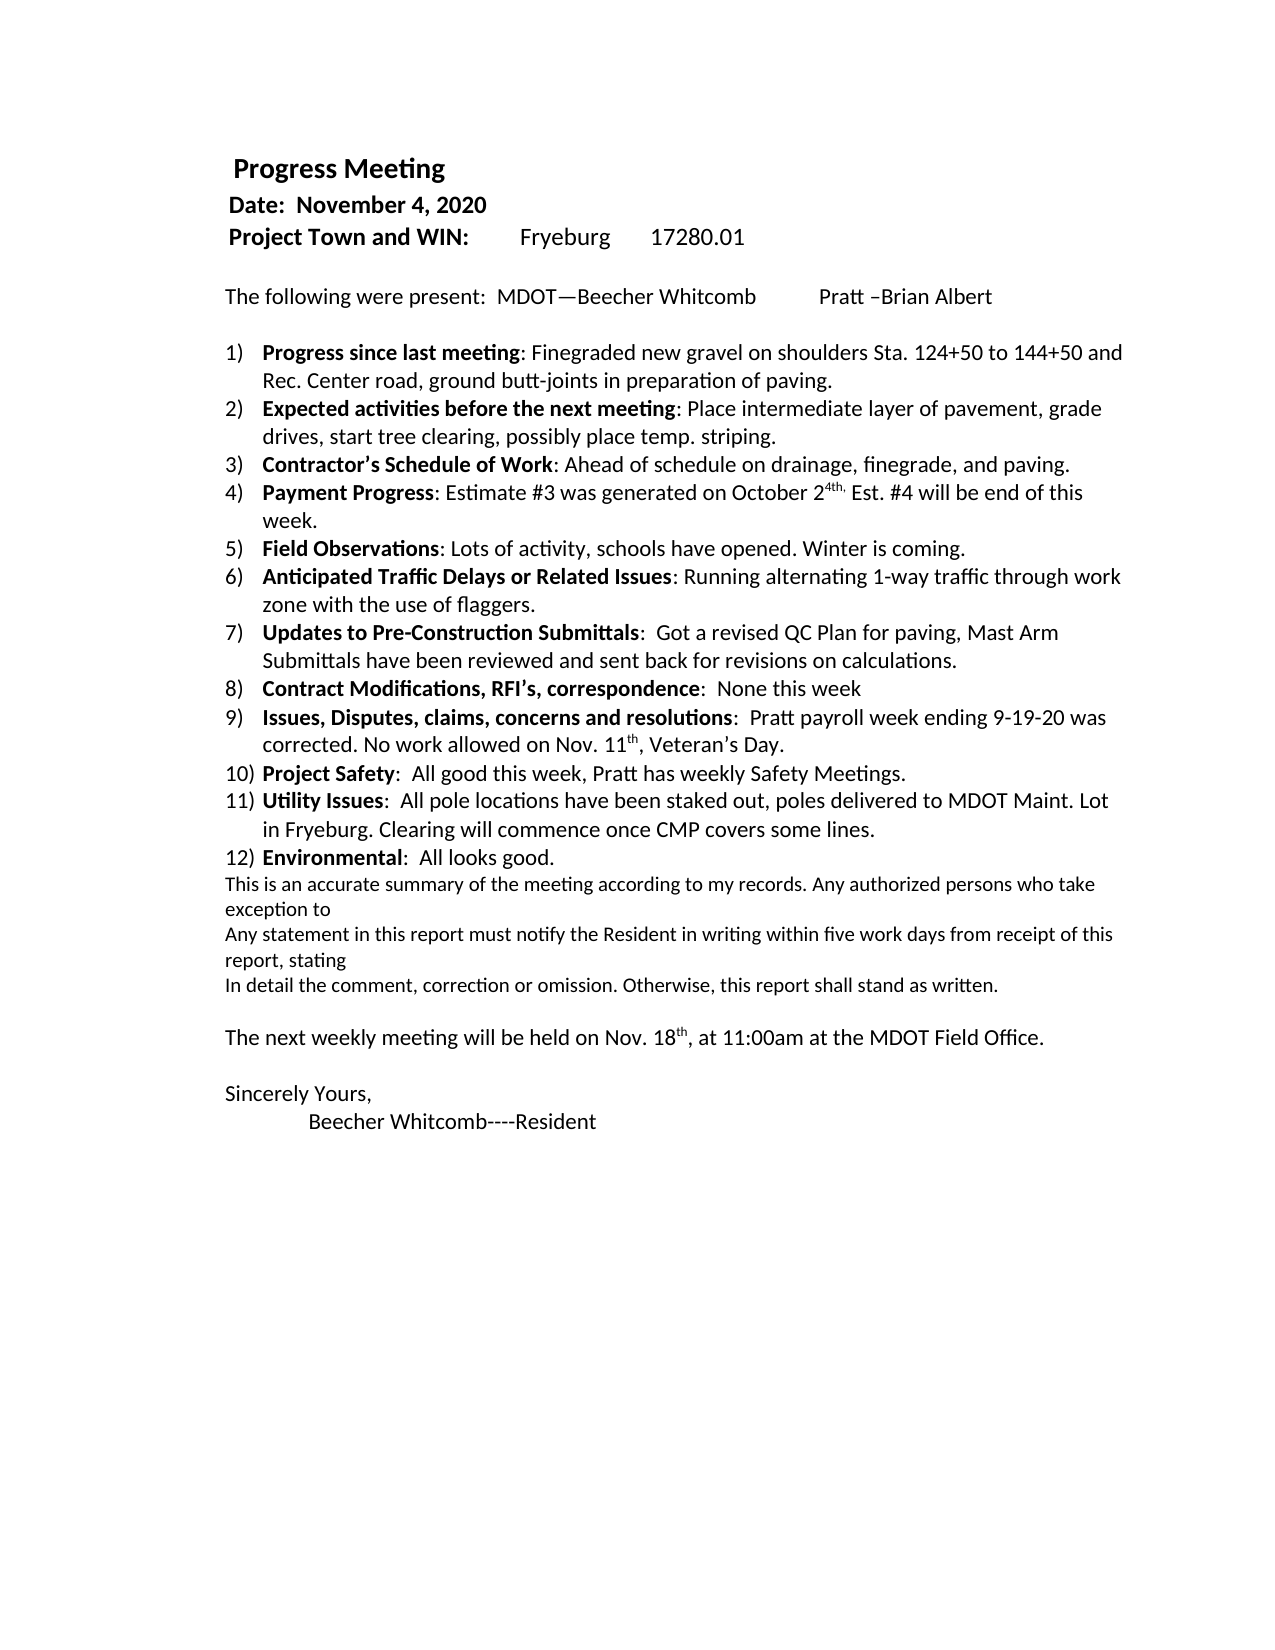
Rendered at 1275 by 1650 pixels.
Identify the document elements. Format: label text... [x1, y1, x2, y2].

list Environmental: All looks good. [225, 843, 1125, 871]
text Sincerely Yours, [225, 1079, 1125, 1107]
list Progress since last meeting: Finegraded new gravel on shoulders Sta. 124+50 to 144+50 and Rec. Center road, ground butt-joints in preparation of paving. [225, 338, 1125, 394]
list Updates to Pre-Construction Submittals: Got a revised QC Plan for paving, Mast Arm Submittals have been reviewed and sent back for revisions on calculations. [225, 618, 1125, 674]
text This is an accurate summary of the meeting according to my records. Any authorized persons who take exception to [225, 871, 1125, 922]
text The following were present: MDOT—Beecher Whitcomb Pratt –Brian Albert [225, 282, 1125, 310]
list Issues, Disputes, claims, concerns and resolutions: Pratt payroll week ending 9-19-20 was corrected. No work allowed on Nov. 11th, Veteran’s Day. [225, 703, 1125, 759]
text Any statement in this report must notify the Resident in writing within five work days from receipt of this report, stating [225, 922, 1125, 972]
list Anticipated Traffic Delays or Related Issues: Running alternating 1-way traffic through work zone with the use of flaggers. [225, 562, 1125, 618]
text Progress Meeting [150, 150, 1125, 186]
list Contractor’s Schedule of Work: Ahead of schedule on drainage, finegrade, and paving. [225, 450, 1125, 478]
list Contract Modifications, RFI’s, correspondence: None this week [225, 674, 1125, 703]
list Expected activities before the next meeting: Place intermediate layer of pavement, grade drives, start tree clearing, possibly place temp. striping. [225, 394, 1125, 450]
list Project Safety: All good this week, Pratt has weekly Safety Meetings. [225, 759, 1125, 787]
text The next weekly meeting will be held on Nov. 18th, at 11:00am at the MDOT Field Office. [225, 1023, 1125, 1051]
text Beecher Whitcomb----Resident [225, 1107, 1125, 1135]
text Project Town and WIN: Fryeburg 17280.01 [150, 221, 1125, 252]
list Field Observations: Lots of activity, schools have opened. Winter is coming. [225, 534, 1125, 562]
list Payment Progress: Estimate #3 was generated on October 24th, Est. #4 will be end of this week. [225, 478, 1125, 534]
list Utility Issues: All pole locations have been staked out, poles delivered to MDOT Maint. Lot in Fryeburg. Clearing will commence once CMP covers some lines. [225, 787, 1125, 843]
text In detail the comment, correction or omission. Otherwise, this report shall stand as written. [225, 972, 1125, 998]
text Date: November 4, 2020 [150, 186, 1125, 221]
